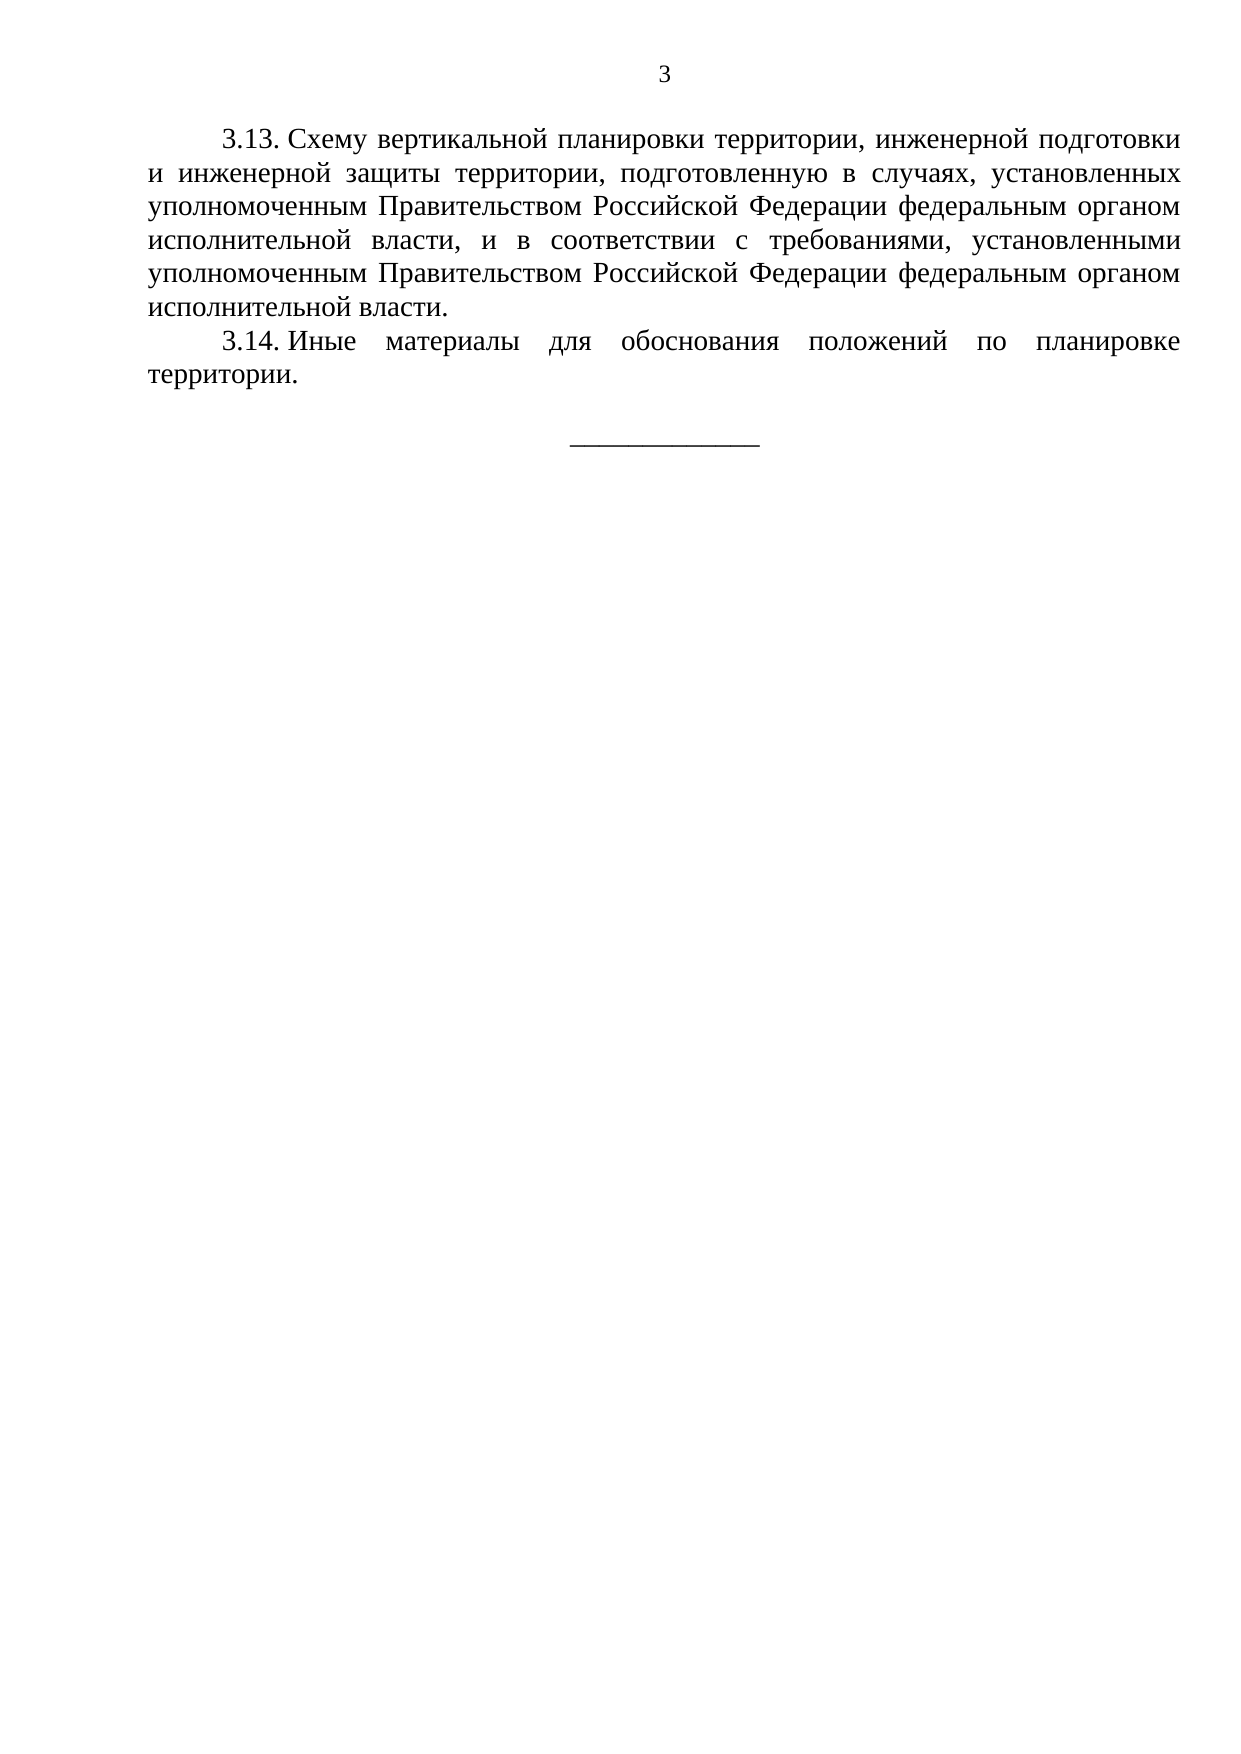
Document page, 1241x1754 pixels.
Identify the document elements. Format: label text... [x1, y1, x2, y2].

text _____________ [148, 416, 1181, 449]
text 3.13. Схему вертикальной планировки территории, инженерной подготовки и инженерной защиты территории, подготовленную в случаях, установленных уполномоченным Правительством Российской Федерации федеральным органом исполнительной власти, и в соответствии с требованиями, установленными уполномоченным Правительством Российской Федерации федеральным органом исполнительной власти. [148, 121, 1181, 323]
text 3.14. Иные материалы для обоснования положений по планировке территории. [148, 323, 1181, 390]
